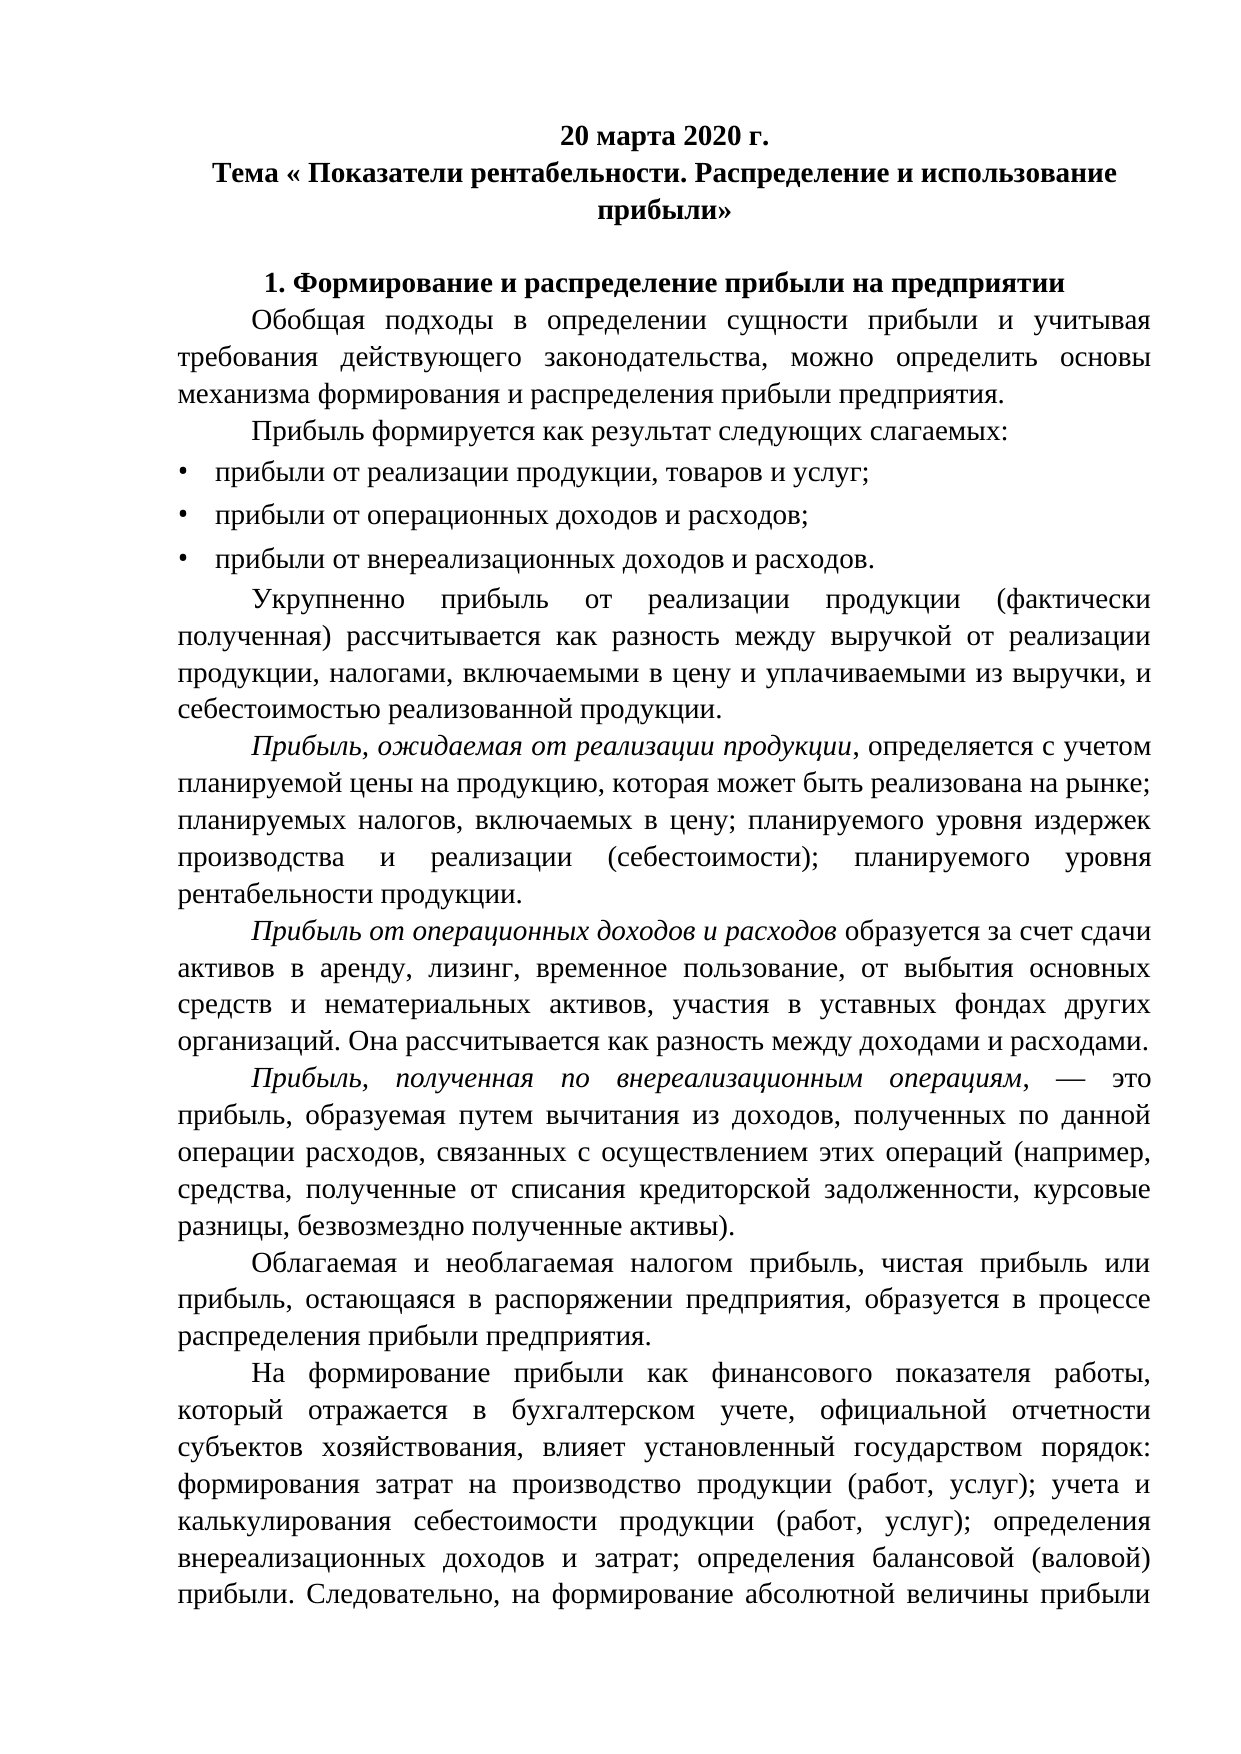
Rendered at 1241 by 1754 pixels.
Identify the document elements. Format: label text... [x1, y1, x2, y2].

list прибыли от реализации продукции, товаров и услуг; [177, 450, 1152, 490]
text Облагаемая и необлагаемая налогом прибыль, чистая прибыль или прибыль, остающаяся в распоряжении предприятия, образуется в процессе распределения прибыли предприятия. [177, 1245, 1152, 1352]
text Прибыль формируется как результат следующих слагаемых: [177, 413, 1152, 447]
text 20 марта 2020 г. [177, 118, 1152, 152]
text Укрупненно прибыль от реализации продукции (фактически полученная) рассчитывается как разность между выручкой от реализации продукции, налогами, включаемыми в цену и уплачиваемыми из выручки, и себестоимостью реализованной продукции. [177, 581, 1152, 725]
text Прибыль, полученная по внереализационным операциям, — это прибыль, образуемая путем вычитания из доходов, полученных по данной операции расходов, связанных с осуществлением этих операций (например, средства, полученные от списания кредиторской задолженности, курсовые разницы, безвозмездно полученные активы). [177, 1060, 1152, 1241]
list прибыли от внереализационных доходов и расходов. [177, 537, 1152, 577]
text Обобщая подходы в определении сущности прибыли и учитывая требования действующего законодательства, можно определить основы механизма формирования и распределения прибыли предприятия. [177, 302, 1152, 410]
text Тема « Показатели рентабельности. Распределение и использование прибыли» [177, 155, 1152, 225]
text 1. Формирование и распределение прибыли на предприятии [177, 266, 1152, 299]
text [177, 1355, 1152, 1610]
list прибыли от операционных доходов и расходов; [177, 494, 1152, 533]
text Прибыль, ожидаемая от реализации продукции, определяется с учетом планируемой цены на продукцию, которая может быть реализована на рынке; планируемых налогов, включаемых в цену; планируемого уровня издержек производства и реализации (себестоимости); планируемого уровня рентабельности продукции. [177, 728, 1152, 909]
text Прибыль от операционных доходов и расходов образуется за счет сдачи активов в аренду, лизинг, временное пользование, от выбытия основных средств и нематериальных активов, участия в уставных фондах других организаций. Она рассчитывается как разность между доходами и расходами. [177, 913, 1152, 1057]
